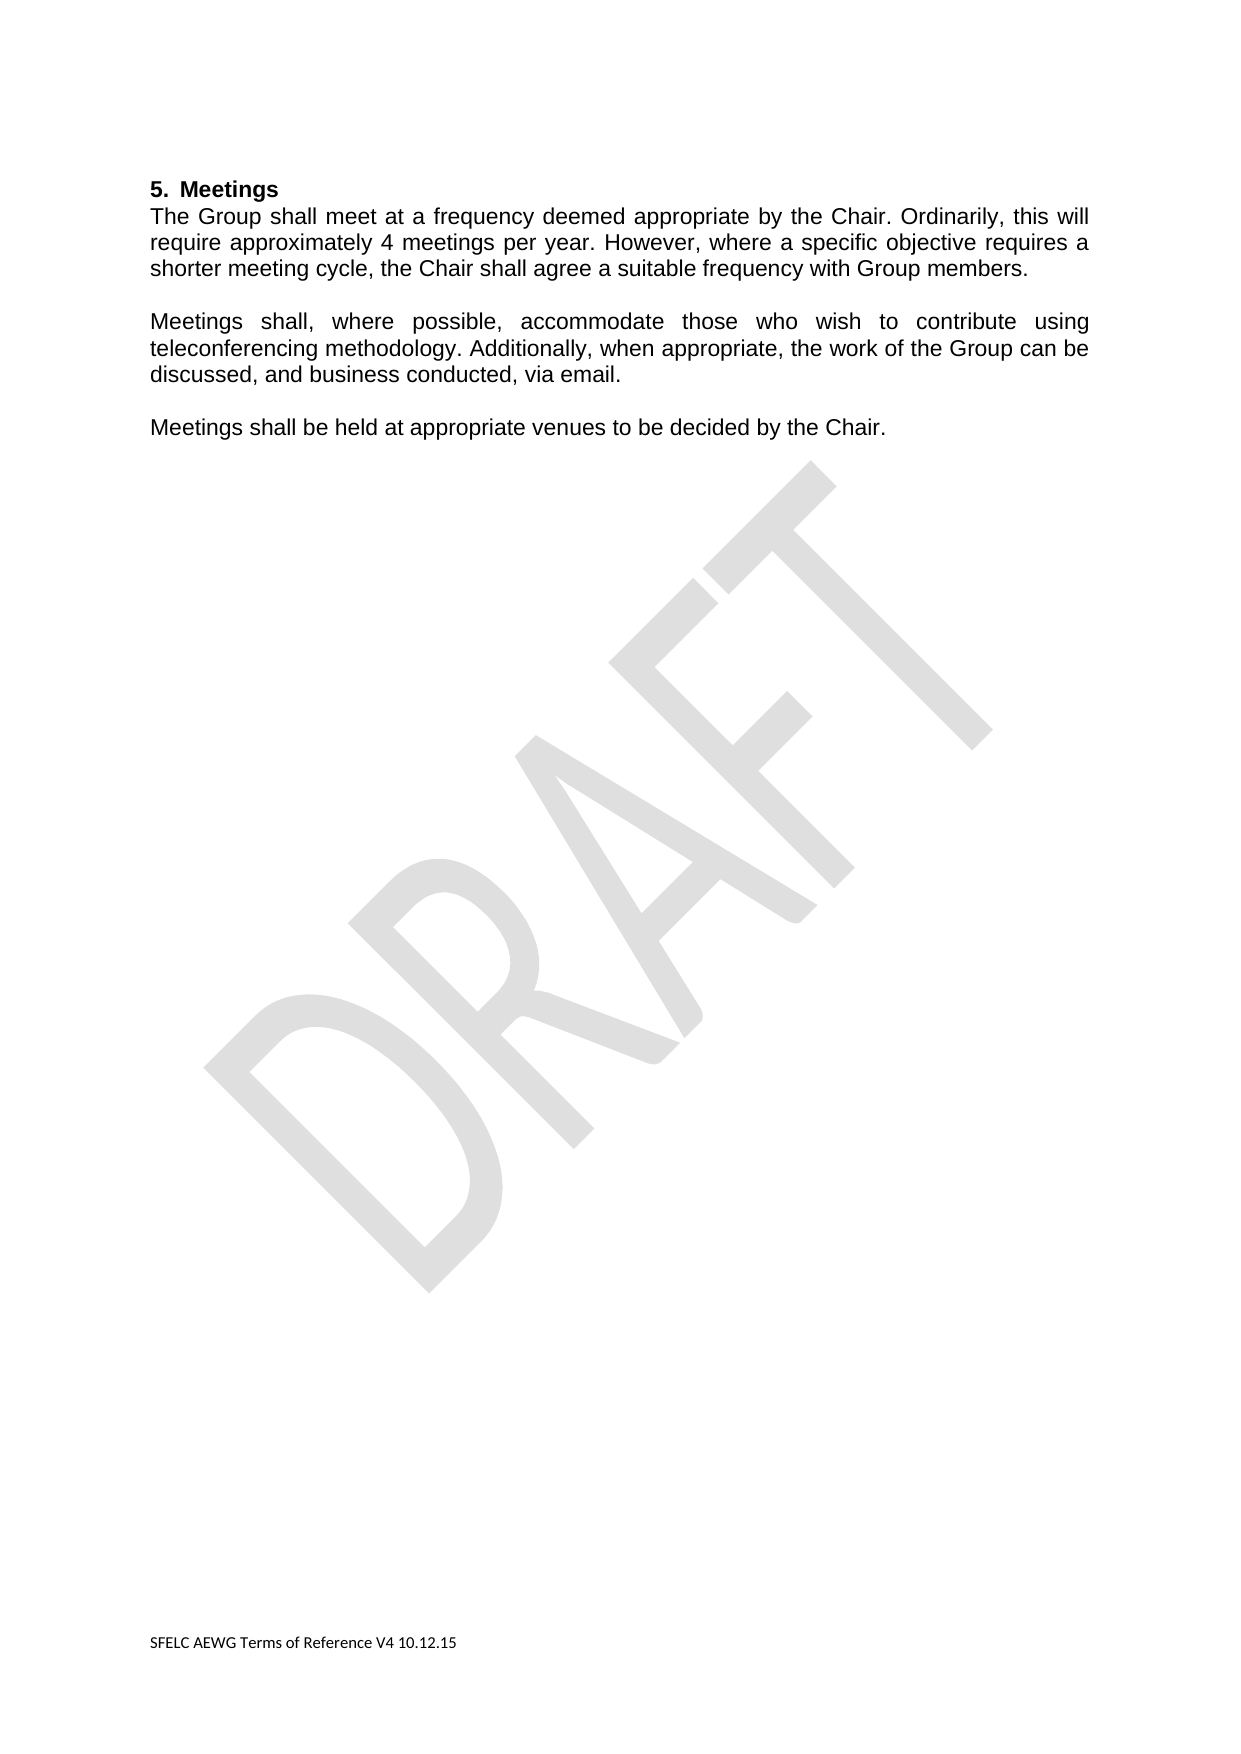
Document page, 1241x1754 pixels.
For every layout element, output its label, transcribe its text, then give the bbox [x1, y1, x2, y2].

text Meetings shall, where possible, accommodate those who wish to contribute using teleconferencing methodology. Additionally, when appropriate, the work of the Group can be discussed, and business conducted, via email. [150, 308, 1090, 387]
text Meetings shall be held at appropriate venues to be decided by the Chair. [150, 413, 1090, 440]
list Meetings [150, 176, 1090, 203]
text The Group shall meet at a frequency deemed appropriate by the Chair. Ordinarily, this will require approximately 4 meetings per year. However, where a specific objective requires a shorter meeting cycle, the Chair shall agree a suitable frequency with Group members. [150, 203, 1090, 282]
